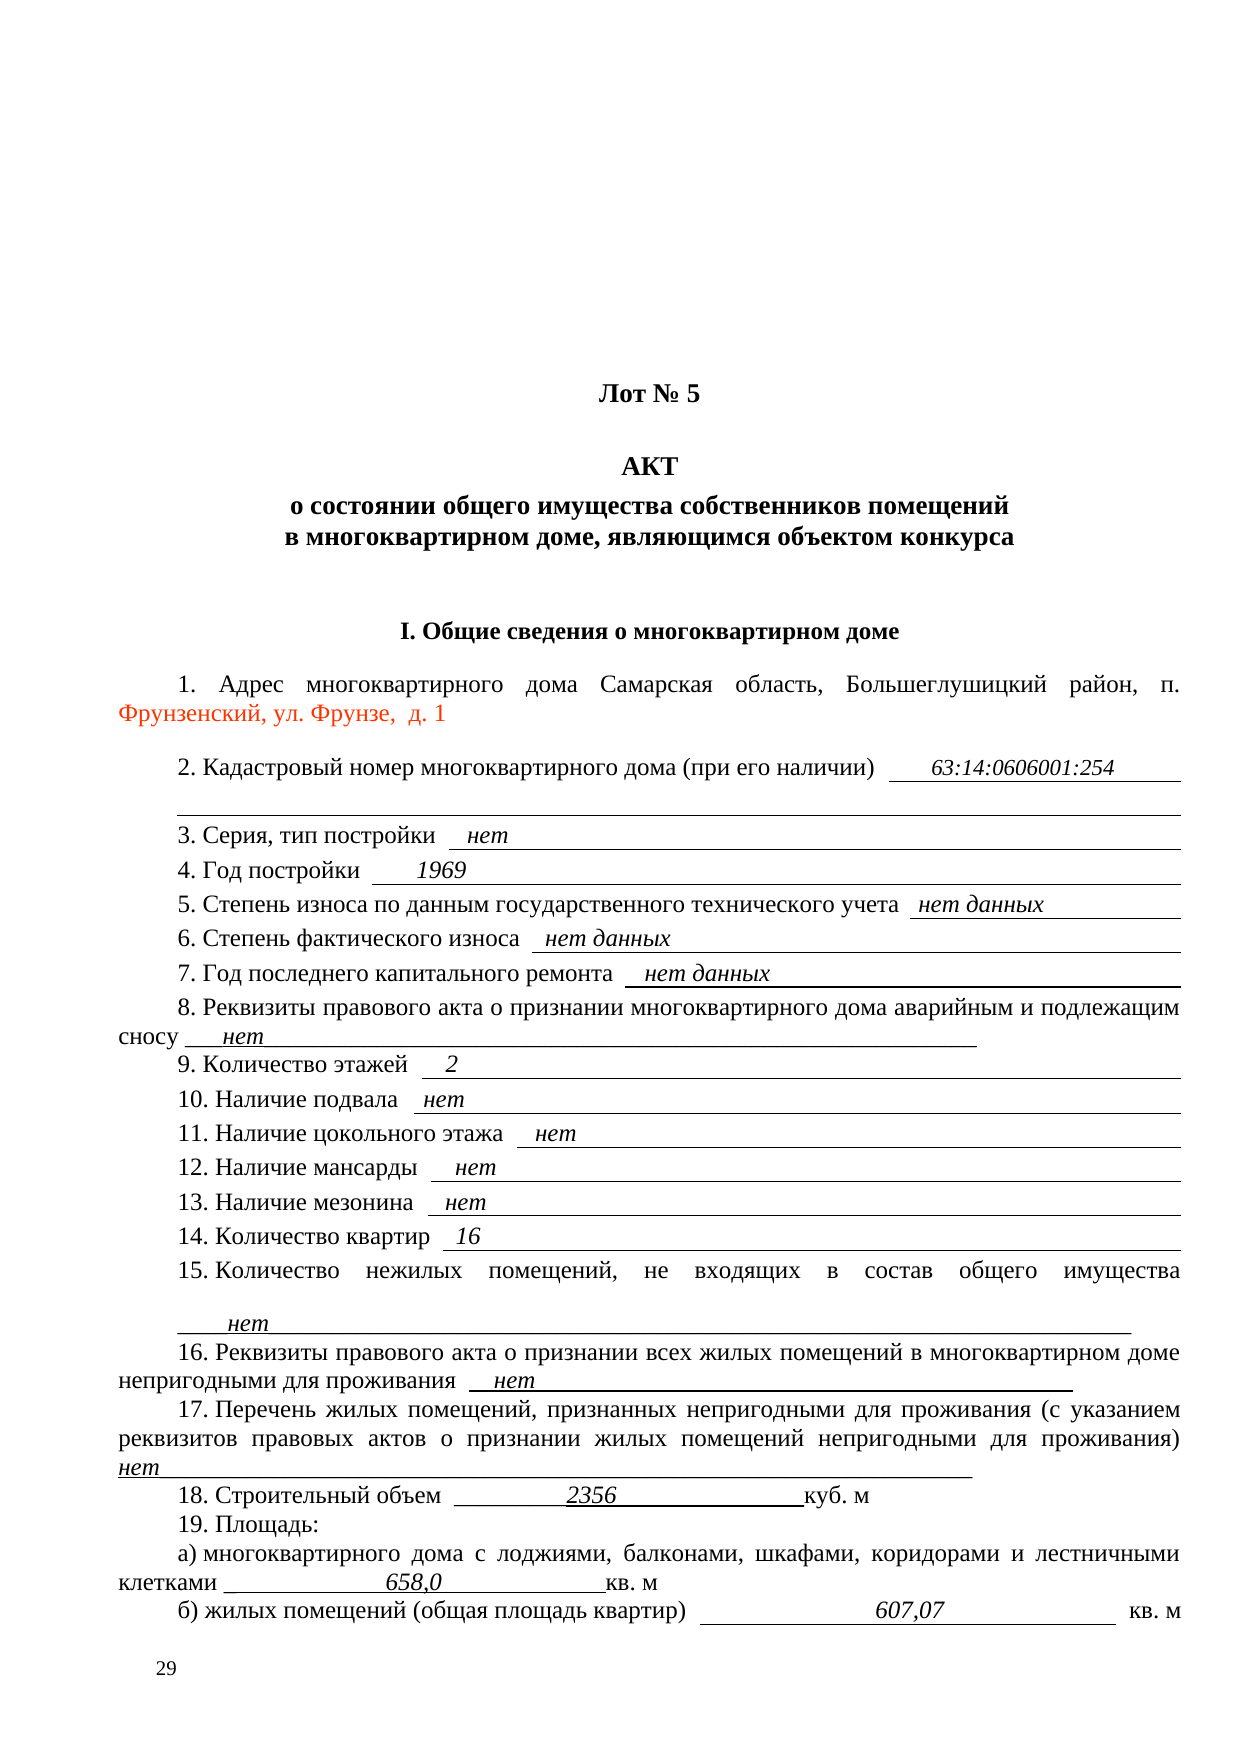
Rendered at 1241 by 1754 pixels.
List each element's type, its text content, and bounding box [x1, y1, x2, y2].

text 19. Площадь: [118, 1509, 1181, 1538]
text 11. Наличие цокольного этажа нет [118, 1118, 1181, 1147]
text 2. Кадастровый номер многоквартирного дома (при его наличии) 63:14:0606001:254 [118, 752, 1181, 781]
text 13. Наличие мезонина нет [118, 1187, 1181, 1215]
text 10. Наличие подвала нет [118, 1084, 1181, 1112]
text о состоянии общего имущества собственников помещений в многоквартирном доме, являющимся объектом конкурса [118, 489, 1181, 551]
text 1. Адрес многоквартирного дома Самарская область, Большеглушицкий район, п. Фрунзенский, ул. Фрунзе, д. 1 [118, 669, 1181, 727]
text 14. Количество квартир 16 [118, 1221, 1181, 1249]
text 12. Наличие мансарды нет [118, 1152, 1181, 1181]
text 3. Серия, тип постройки нет [118, 821, 1181, 849]
text 15. Количество нежилых помещений, не входящих в состав общего имущества [118, 1255, 1181, 1308]
text 17. Перечень жилых помещений, признанных непригодными для проживания (с указанием реквизитов правовых актов о признании жилых помещений непригодными для проживания) нет_________________________________________________________________ [118, 1394, 1181, 1480]
text Лот № 5 [118, 377, 1181, 408]
text б) жилых помещений (общая площадь квартир) 607,07 кв. м [118, 1595, 1181, 1624]
text 7. Год последнего капитального ремонта нет данных [118, 958, 1181, 986]
text 9. Количество этажей 2 [118, 1049, 1181, 1078]
text 8. Реквизиты правового акта о признании многоквартирного дома аварийным и подлежащим сносу ___нет_________________________________________________________ [118, 992, 1181, 1049]
text 6. Степень фактического износа нет данных [118, 923, 1181, 952]
text 16. Реквизиты правового акта о признании всех жилых помещений в многоквартирном доме непригодными для проживания нет___________________________________________ [118, 1337, 1181, 1394]
text 4. Год постройки 1969 [118, 855, 1181, 884]
text I. Общие сведения о многоквартирном доме [118, 616, 1181, 644]
text а) многоквартирного дома с лоджиями, балконами, шкафами, коридорами и лестничными клетками _ 658,0 кв. м [118, 1538, 1181, 1595]
text ____нет_____________________________________________________________________ [177, 1308, 1181, 1337]
text 18. Строительный объем _________2356_______________куб. м [118, 1480, 1181, 1509]
text 5. Степень износа по данным государственного технического учета нет данных [118, 889, 1181, 918]
text АКТ [118, 449, 1181, 481]
